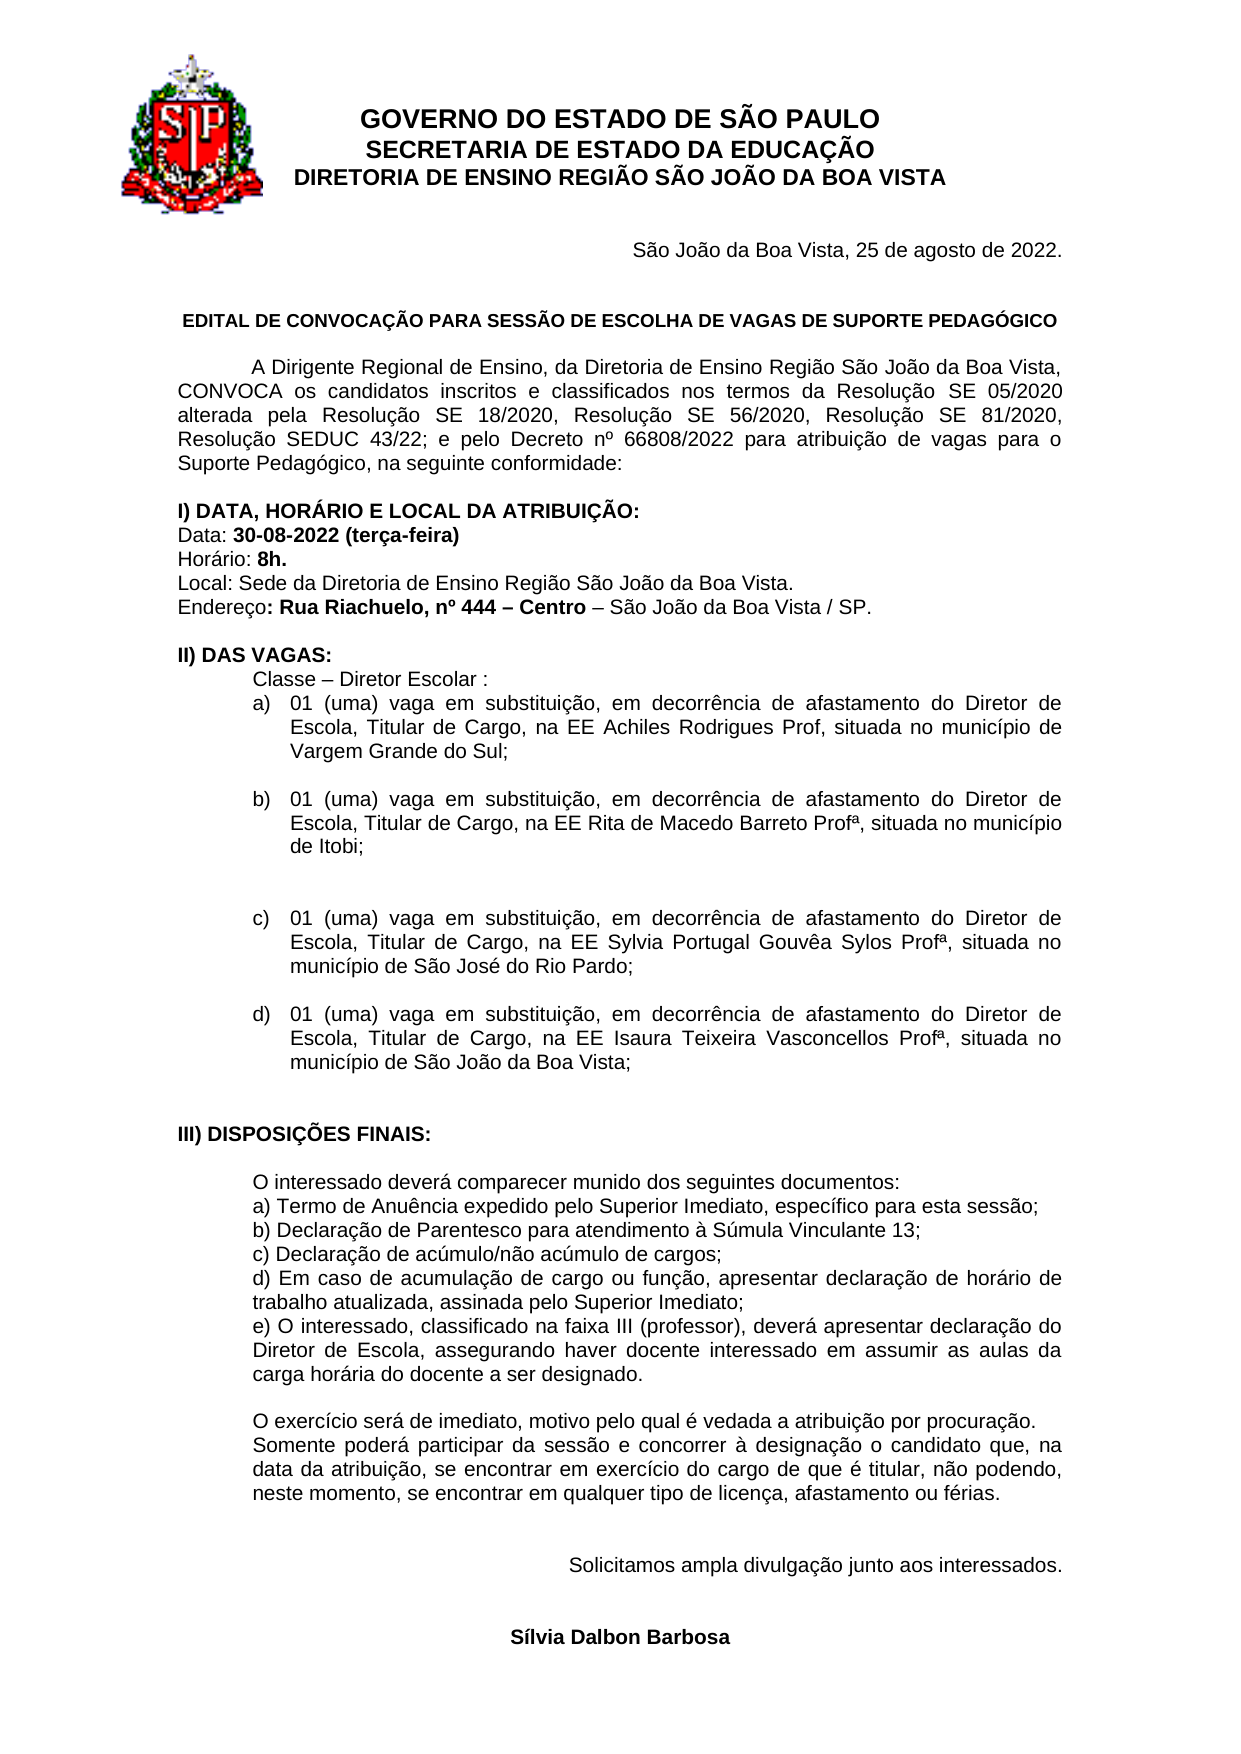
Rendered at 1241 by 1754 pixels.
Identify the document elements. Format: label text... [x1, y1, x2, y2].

text III) DISPOSIÇÕES FINAIS: [177, 1122, 1063, 1146]
list 01 (uma) vaga em substituição, em decorrência de afastamento do Diretor de Escola, Titular de Cargo, na EE Achiles Rodrigues Prof, situada no município de Vargem Grande do Sul; [252, 691, 1063, 762]
text II) DAS VAGAS: [177, 643, 1063, 667]
text Sílvia Dalbon Barbosa [177, 1625, 1063, 1649]
list c) Declaração de acúmulo/não acúmulo de cargos; [252, 1242, 1063, 1266]
subtitle DIRETORIA DE ENSINO REGIÃO SÃO JOÃO DA BOA VISTA [263, 163, 1063, 190]
list Somente poderá participar da sessão e concorrer à designação o candidato que, na data da atribuição, se encontrar em exercício do cargo de que é titular, não podendo, neste momento, se encontrar em qualquer tipo de licença, afastamento ou férias. [252, 1433, 1063, 1505]
text Horário: 8h. [177, 547, 1063, 571]
subtitle GOVERNO DO ESTADO DE SÃO PAULO [263, 103, 1063, 135]
list 01 (uma) vaga em substituição, em decorrência de afastamento do Diretor de Escola, Titular de Cargo, na EE Rita de Macedo Barreto Profª, situada no município de Itobi; [252, 786, 1063, 858]
text Solicitamos ampla divulgação junto aos interessados. [177, 1553, 1063, 1577]
text Endereço: Rua Riachuelo, nº 444 – Centro – São João da Boa Vista / SP. [177, 595, 1063, 619]
list b) Declaração de Parentesco para atendimento à Súmula Vinculante 13; [252, 1218, 1063, 1242]
text A Dirigente Regional de Ensino, da Diretoria de Ensino Região São João da Boa Vista, CONVOCA os candidatos inscritos e classificados nos termos da Resolução SE 05/2020 alterada pela Resolução SE 18/2020, Resolução SE 56/2020, Resolução SE 81/2020, Resolução SEDUC 43/22; e pelo Decreto nº 66808/2022 para atribuição de vagas para o Suporte Pedagógico, na seguinte conformidade: [177, 355, 1063, 475]
list Classe – Diretor Escolar : [252, 667, 1063, 691]
list O interessado deverá comparecer munido dos seguintes documentos: [252, 1170, 1063, 1194]
list a) Termo de Anuência expedido pelo Superior Imediato, específico para esta sessão; [252, 1194, 1063, 1218]
text EDITAL DE CONVOCAÇÃO PARA SESSÃO DE ESCOLHA DE VAGAS DE SUPORTE PEDAGÓGICO [177, 309, 1063, 331]
picture [115, 53, 263, 222]
text Local: Sede da Diretoria de Ensino Região São João da Boa Vista. [177, 571, 1063, 595]
list 01 (uma) vaga em substituição, em decorrência de afastamento do Diretor de Escola, Titular de Cargo, na EE Isaura Teixeira Vasconcellos Profª, situada no município de São João da Boa Vista; [252, 1002, 1063, 1074]
text São João da Boa Vista, 25 de agosto de 2022. [177, 238, 1063, 262]
subtitle SECRETARIA DE ESTADO DA EDUCAÇÃO [263, 135, 1063, 163]
list 01 (uma) vaga em substituição, em decorrência de afastamento do Diretor de Escola, Titular de Cargo, na EE Sylvia Portugal Gouvêa Sylos Profª, situada no município de São José do Rio Pardo; [252, 906, 1063, 978]
list O exercício será de imediato, motivo pelo qual é vedada a atribuição por procuração. [252, 1409, 1063, 1433]
list e) O interessado, classificado na faixa III (professor), deverá apresentar declaração do Diretor de Escola, assegurando haver docente interessado em assumir as aulas da carga horária do docente a ser designado. [252, 1313, 1063, 1385]
list d) Em caso de acumulação de cargo ou função, apresentar declaração de horário de trabalho atualizada, assinada pelo Superior Imediato; [252, 1266, 1063, 1313]
text Data: 30-08-2022 (terça-feira) [177, 523, 1063, 547]
text I) DATA, HORÁRIO E LOCAL DA ATRIBUIÇÃO: [177, 499, 1063, 523]
